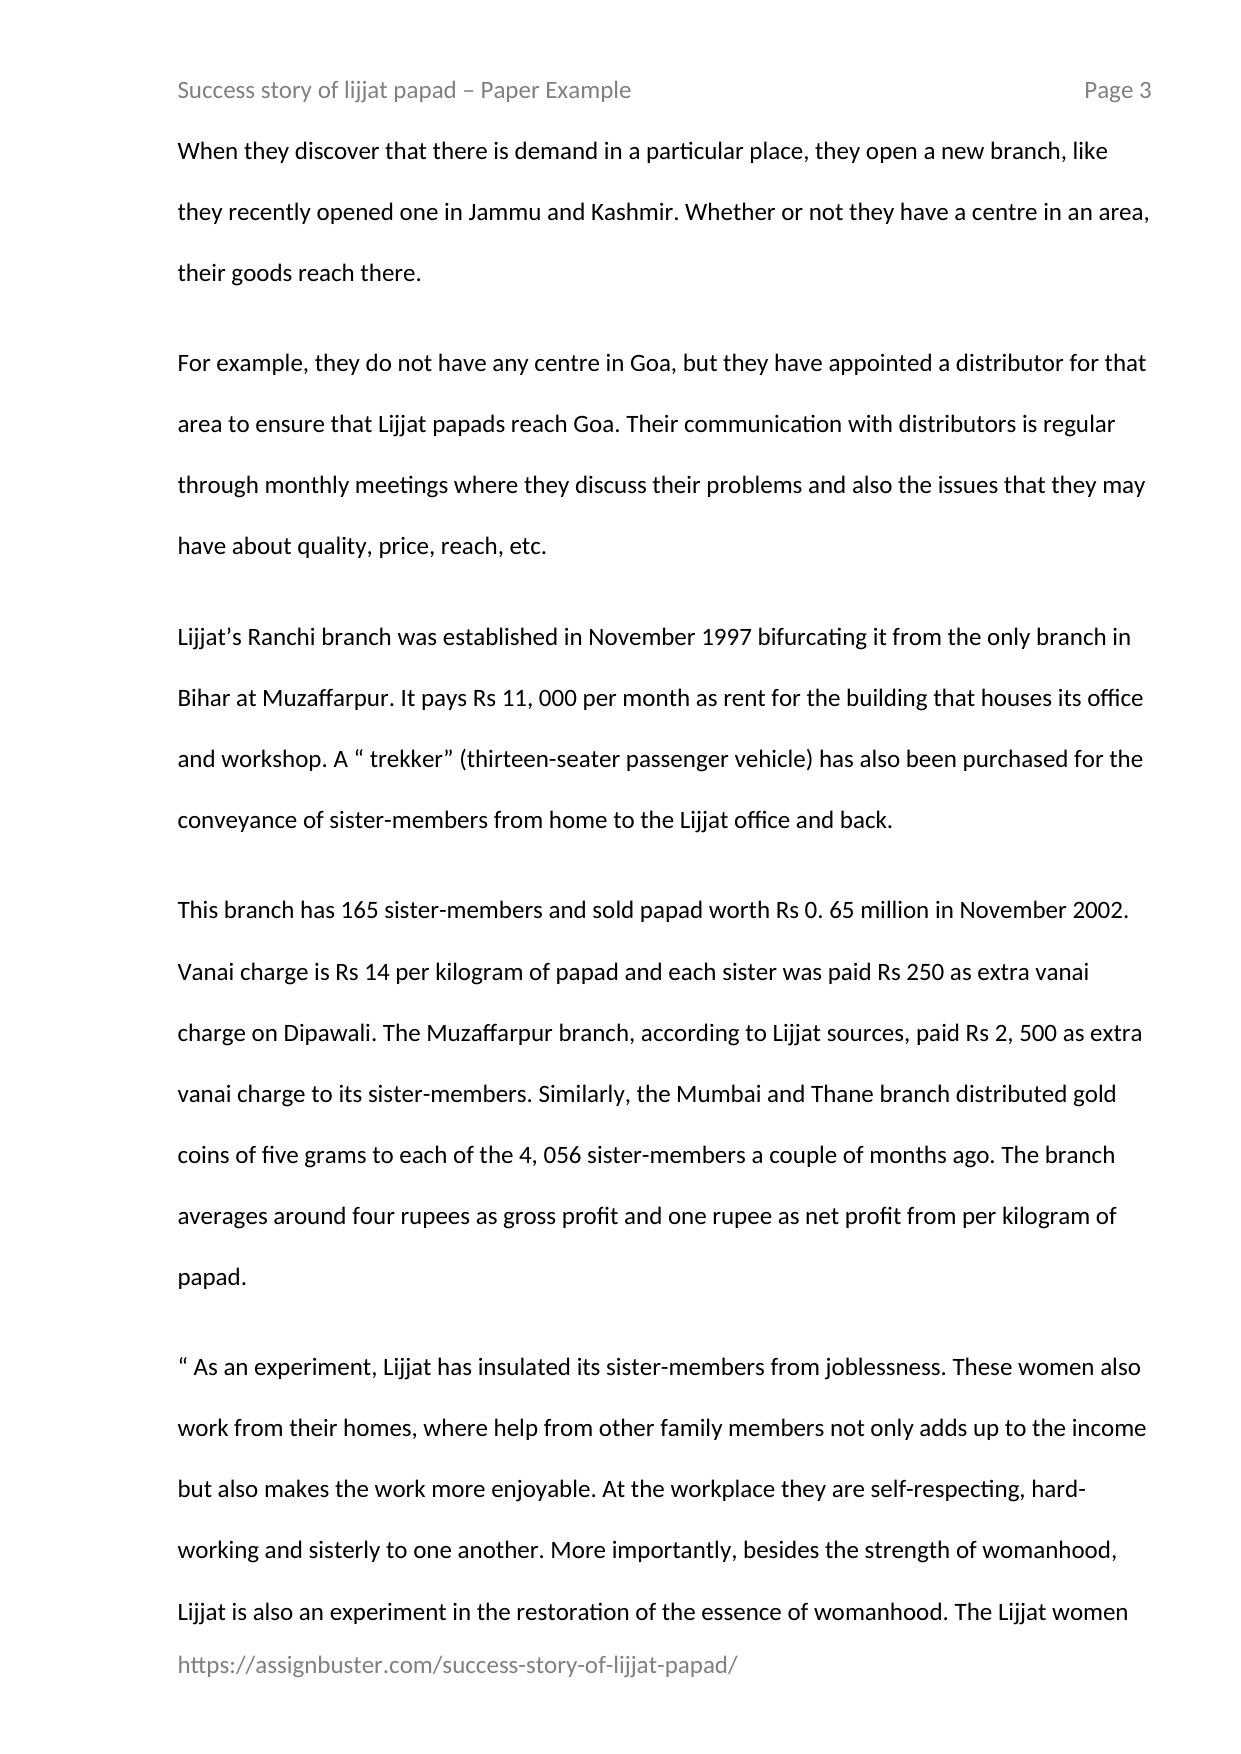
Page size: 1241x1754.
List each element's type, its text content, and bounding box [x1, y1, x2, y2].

text This branch has 165 sister-members and sold papad worth Rs 0. 65 million in November 2002. Vanai charge is Rs 14 per kilogram of papad and each sister was paid Rs 250 as extra vanai charge on Dipawali. The Muzaffarpur branch, according to Lijjat sources, paid Rs 2, 500 as extra vanai charge to its sister-members. Similarly, the Mumbai and Thane branch distributed gold coins of five grams to each of the 4, 056 sister-members a couple of months ago. The branch averages around four rupees as gross profit and one rupee as net profit from per kilogram of papad. [177, 895, 1152, 1291]
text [177, 1351, 1152, 1626]
text Lijjat’s Ranchi branch was established in November 1997 bifurcating it from the only branch in Bihar at Muzaffarpur. It pays Rs 11, 000 per month as rent for the building that houses its office and workshop. A “ trekker” (thirteen-seater passenger vehicle) has also been purchased for the conveyance of sister-members from home to the Lijjat office and back. [177, 621, 1152, 835]
text When they discover that there is demand in a particular place, they open a new branch, like they recently opened one in Jammu and Kashmir. Whether or not they have a centre in an area, their goods reach there. [177, 135, 1152, 287]
text For example, they do not have any centre in Goa, but they have appointed a distributor for that area to ensure that Lijjat papads reach Goa. Their communication with distributors is regular through monthly meetings where they discuss their problems and also the issues that they may have about quality, price, reach, etc. [177, 347, 1152, 561]
